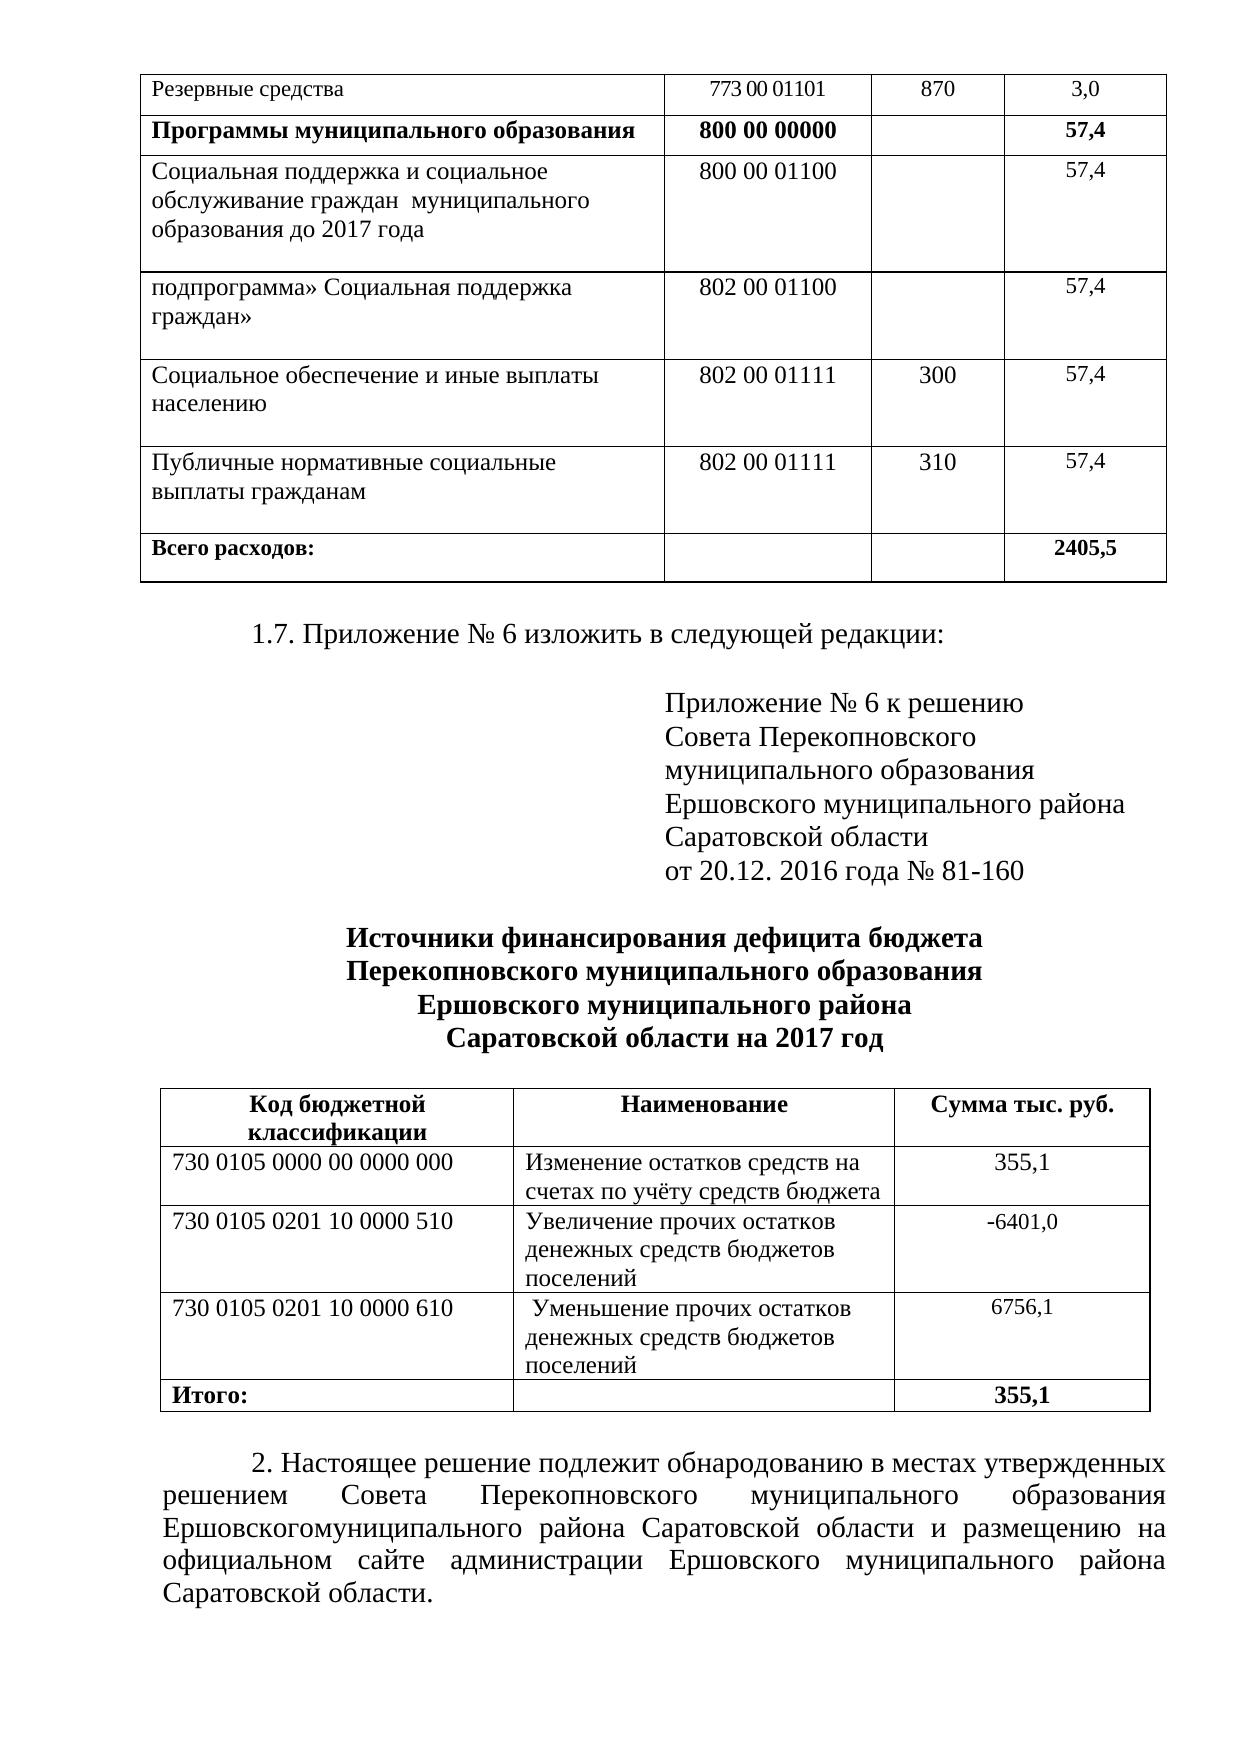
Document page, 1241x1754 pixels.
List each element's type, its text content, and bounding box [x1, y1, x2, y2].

table_cell Программы муниципального образования [141, 116, 664, 155]
table_cell 2405,5 [1005, 534, 1166, 581]
table_cell 773 00 01101 [665, 75, 871, 114]
table_cell [872, 156, 1004, 271]
table_cell 802 00 01111 [665, 360, 871, 446]
table_cell 800 00 01100 [665, 156, 871, 271]
table_cell Всего расходов: [141, 534, 664, 581]
table_cell Изменение остатков средств на счетах по учёту средств бюджета [514, 1147, 894, 1205]
table_cell [872, 273, 1004, 359]
table_cell 57,4 [1005, 273, 1166, 359]
table_cell 355,1 [895, 1147, 1149, 1205]
table_cell [872, 116, 1004, 155]
table_header Наименование [514, 1089, 894, 1146]
table_cell 730 0105 0000 00 0000 000 [161, 1147, 513, 1205]
table_cell [665, 534, 871, 581]
table_cell -6401,0 [895, 1206, 1149, 1292]
table_cell 802 00 01100 [665, 273, 871, 359]
table_cell 300 [872, 360, 1004, 446]
table_cell 730 0105 0201 10 0000 510 [161, 1206, 513, 1292]
table_cell 57,4 [1005, 156, 1166, 271]
text Саратовской области на 2017 год [162, 1021, 1167, 1054]
table_cell Социальная поддержка и социальное обслуживание граждан муниципального образования до 2017 года [141, 156, 664, 271]
text Источники финансирования дефицита бюджета [162, 920, 1167, 953]
table_cell 57,4 [1005, 447, 1166, 533]
table_cell 730 0105 0201 10 0000 610 [161, 1293, 513, 1379]
table_cell 57,4 [1005, 360, 1166, 446]
table_cell 802 00 01111 [665, 447, 871, 533]
table_cell 57,4 [1005, 116, 1166, 155]
text Приложение № 6 к решению [664, 685, 1167, 719]
text Саратовской области [664, 819, 1167, 853]
text 1.7. Приложение № 6 изложить в следующей редакции: [162, 616, 1185, 649]
text Ершовского муниципального района [664, 786, 1167, 819]
table_cell 870 [872, 75, 1004, 114]
table_cell Увеличение прочих остатков денежных средств бюджетов поселений [514, 1206, 894, 1292]
table_cell Социальное обеспечение и иные выплаты населению [141, 360, 664, 446]
text Совета Перекопновского [664, 719, 1167, 752]
table_header Код бюджетной классификации [161, 1089, 513, 1146]
table_cell Уменьшение прочих остатков денежных средств бюджетов поселений [514, 1293, 894, 1379]
text Перекопновского муниципального образования [162, 953, 1167, 987]
text 2. Настоящее решение подлежит обнародованию в местах утвержденных решением Совета Перекопновского муниципального образования Ершовскогомуниципального района Саратовской области и размещению на официальном сайте администрации Ершовского муниципального района Саратовской области. [162, 1446, 1167, 1608]
table_cell Итого: [161, 1380, 513, 1411]
table_cell 310 [872, 447, 1004, 533]
table_cell [514, 1380, 894, 1411]
table_cell Резервные средства [141, 75, 664, 114]
text Ершовского муниципального района [162, 987, 1167, 1021]
table_cell 355,1 [895, 1380, 1149, 1411]
table_cell 800 00 00000 [665, 116, 871, 155]
text муниципального образования [664, 752, 1167, 786]
table_header Сумма тыс. руб. [895, 1089, 1149, 1146]
text от 20.12. 2016 года № 81-160 [664, 853, 1167, 886]
table_cell 3,0 [1005, 75, 1166, 114]
table_cell [872, 534, 1004, 581]
table_cell 6756,1 [895, 1293, 1149, 1379]
table_cell Публичные нормативные социальные выплаты гражданам [141, 447, 664, 533]
table_cell подпрограмма» Социальная поддержка граждан» [141, 273, 664, 359]
